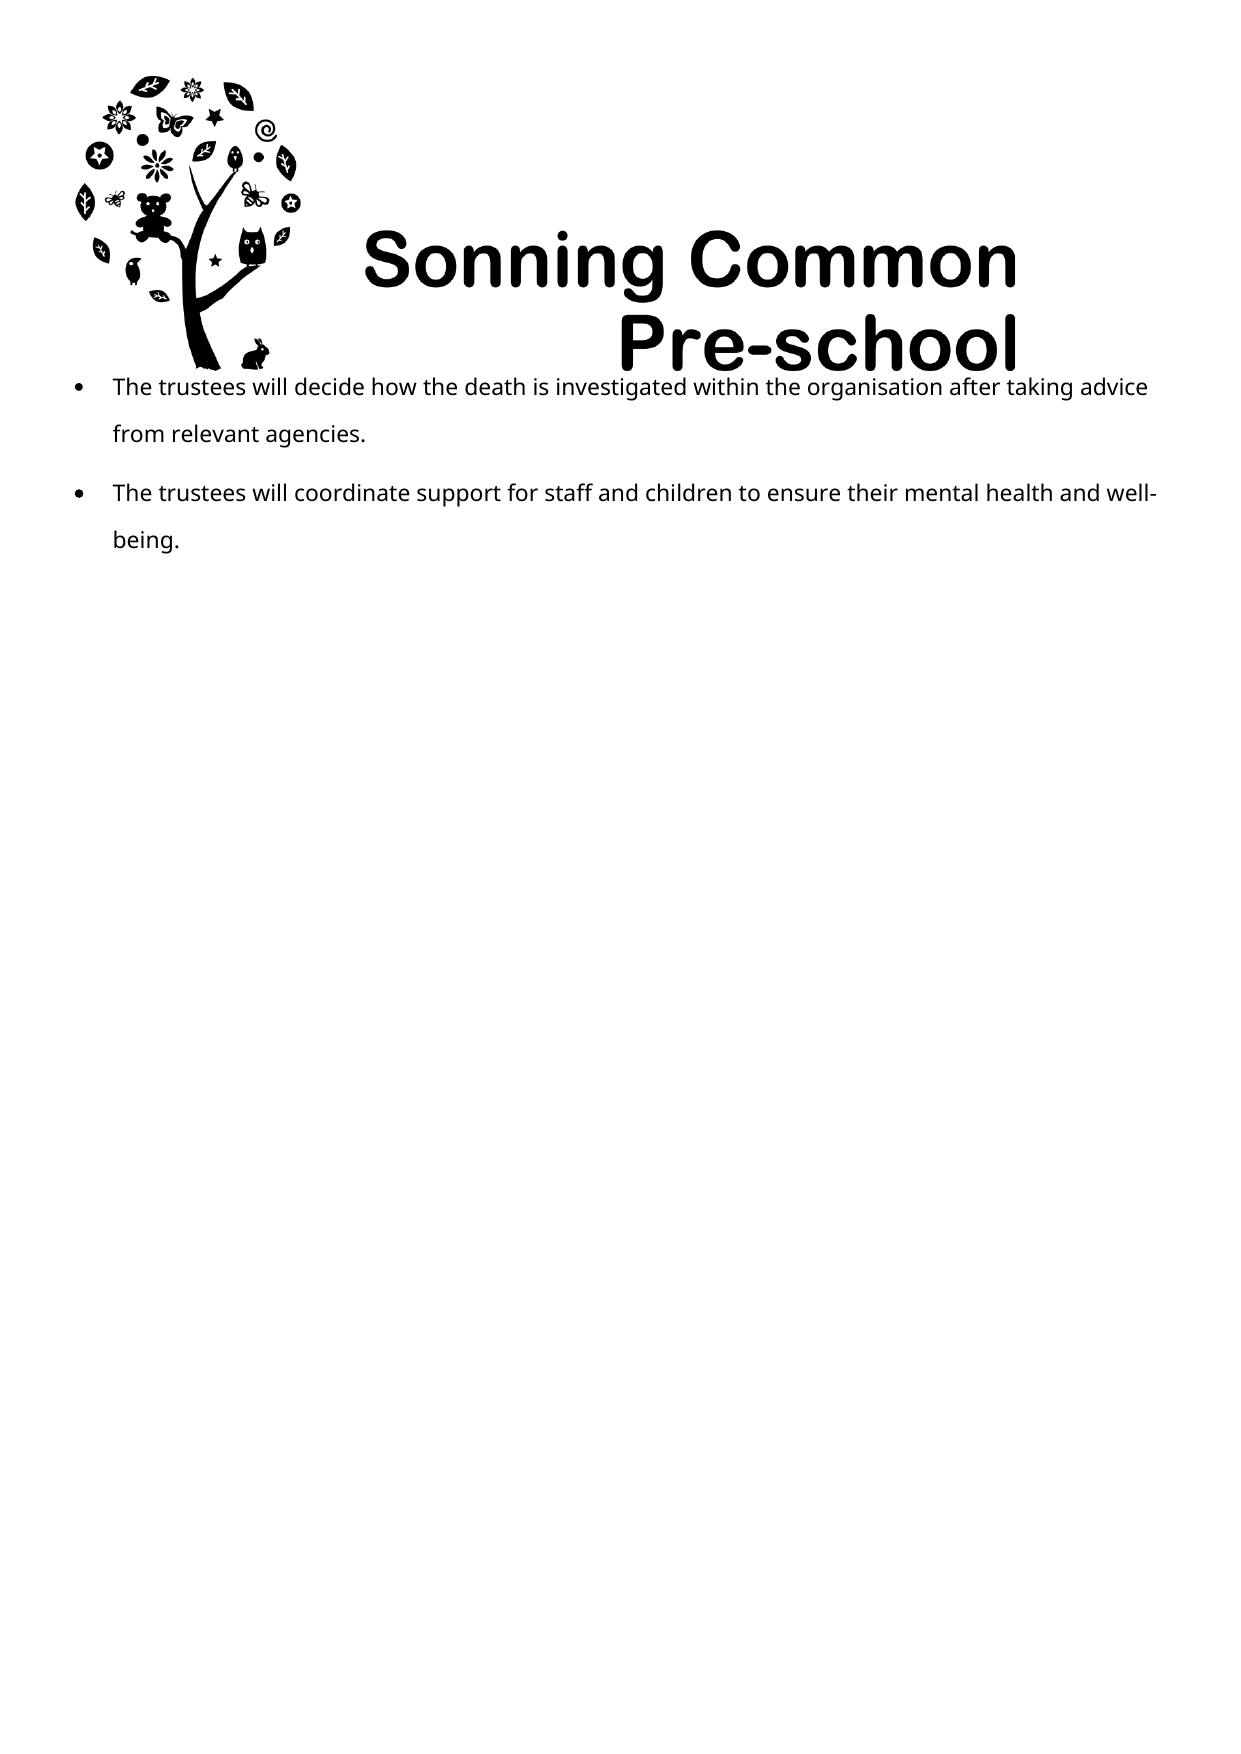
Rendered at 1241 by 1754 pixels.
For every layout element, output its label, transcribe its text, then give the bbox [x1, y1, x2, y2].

list The trustees will decide how the death is investigated within the organisation after taking advice from relevant agencies. [75, 371, 1165, 449]
picture [75, 75, 1016, 371]
list The trustees will coordinate support for staff and children to ensure their mental health and well-being. [75, 477, 1165, 555]
